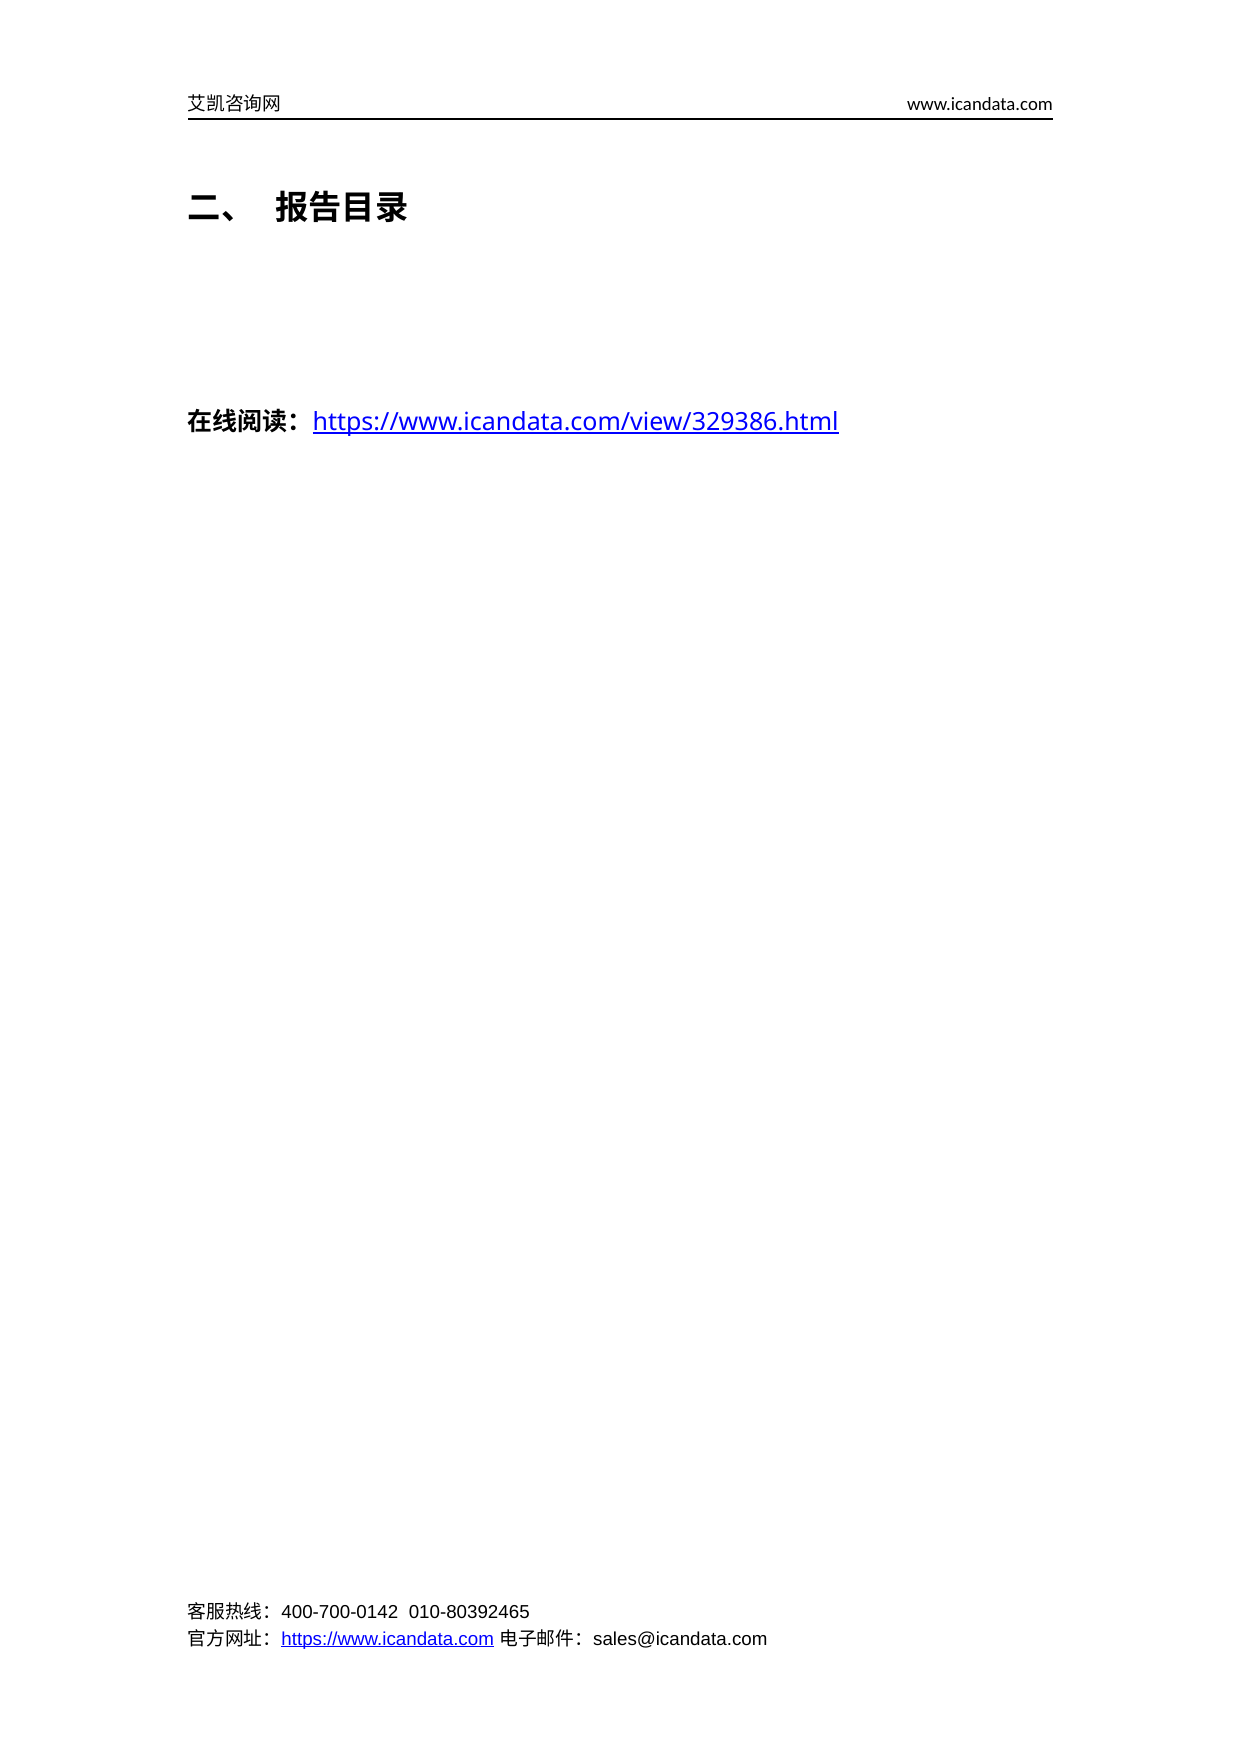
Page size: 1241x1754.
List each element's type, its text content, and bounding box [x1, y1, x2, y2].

subtitle 报告目录 [187, 172, 1053, 237]
text 在线阅读：https://www.icandata.com/view/329386.html [187, 387, 1053, 452]
